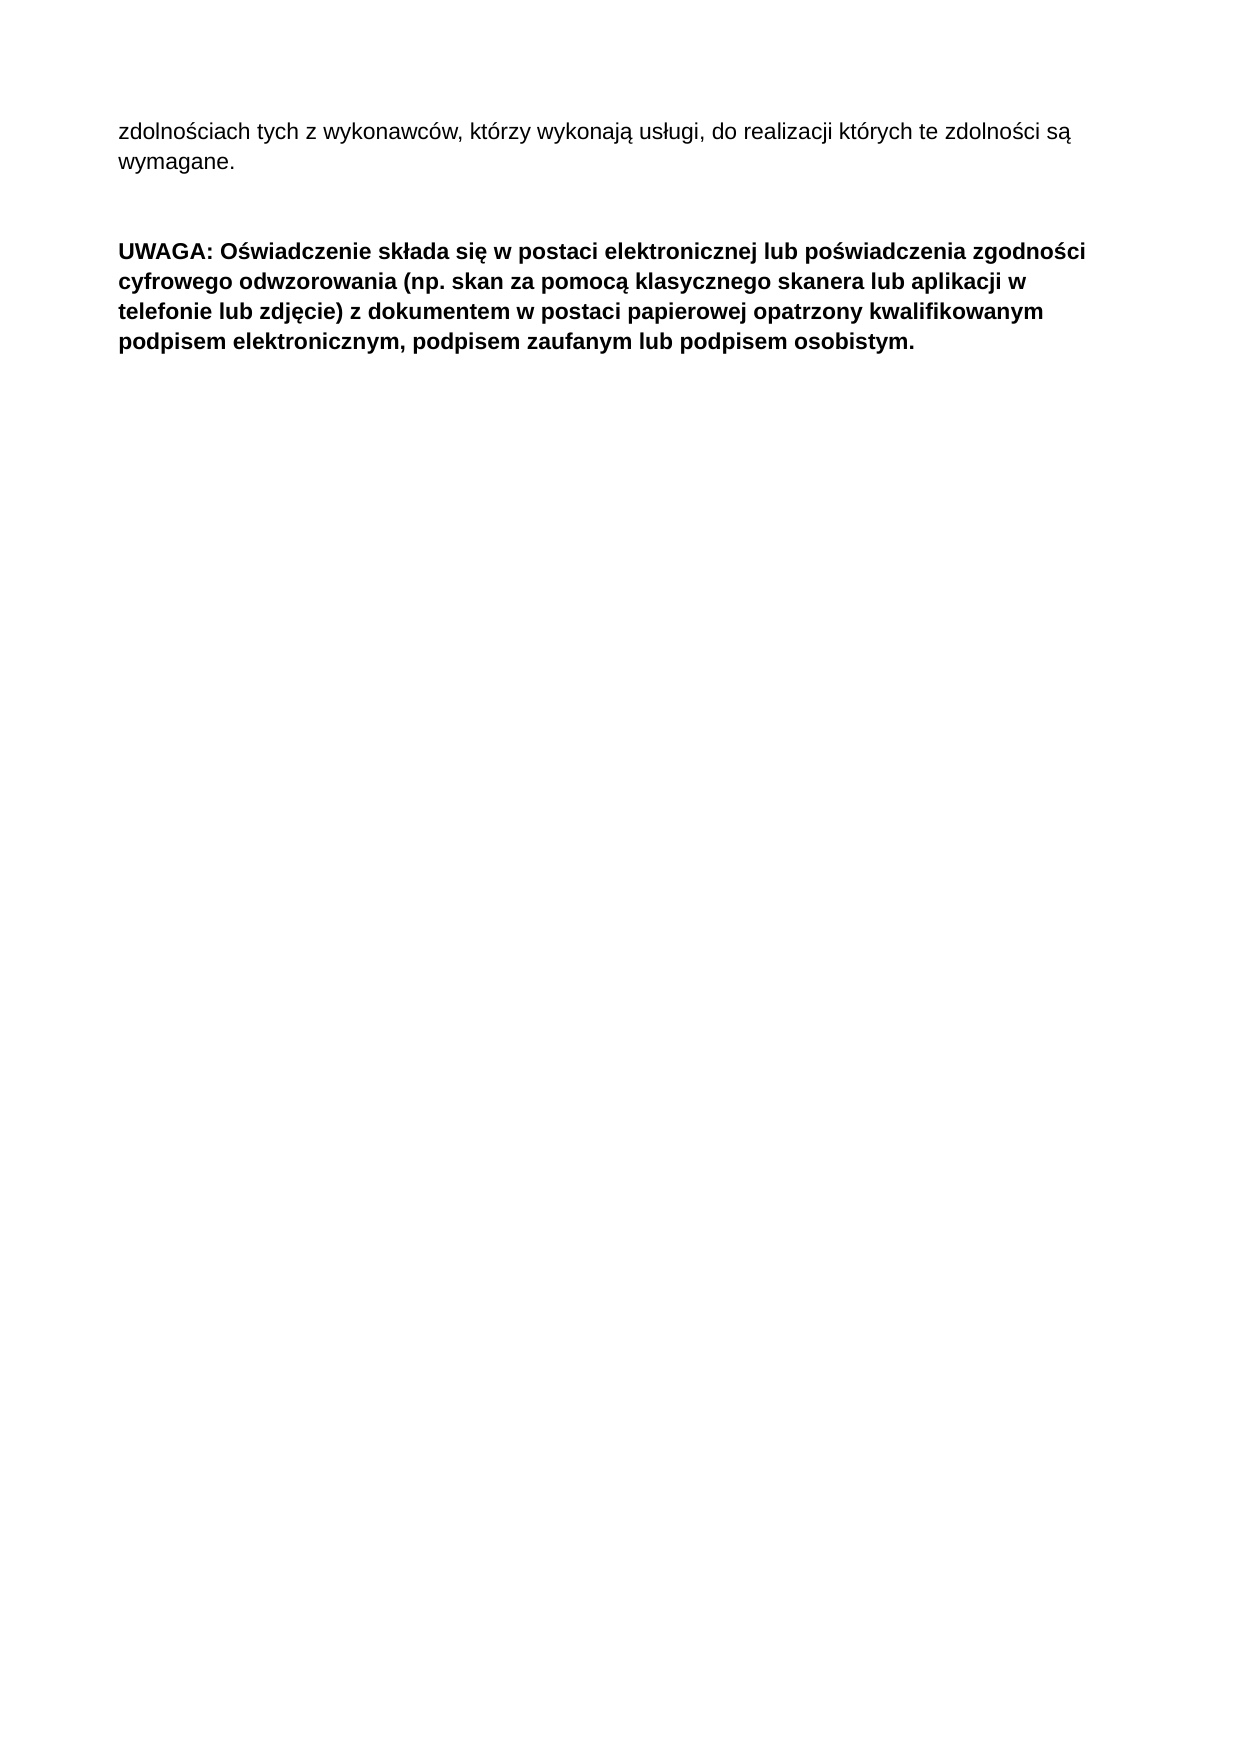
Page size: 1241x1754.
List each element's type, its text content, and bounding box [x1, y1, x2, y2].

text UWAGA: Oświadczenie składa się w postaci elektronicznej lub poświadczenia zgodności cyfrowego odwzorowania (np. skan za pomocą klasycznego skanera lub aplikacji w telefonie lub zdjęcie) z dokumentem w postaci papierowej opatrzony kwalifikowanym podpisem elektronicznym, podpisem zaufanym lub podpisem osobistym. [118, 238, 1122, 354]
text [118, 118, 1122, 175]
